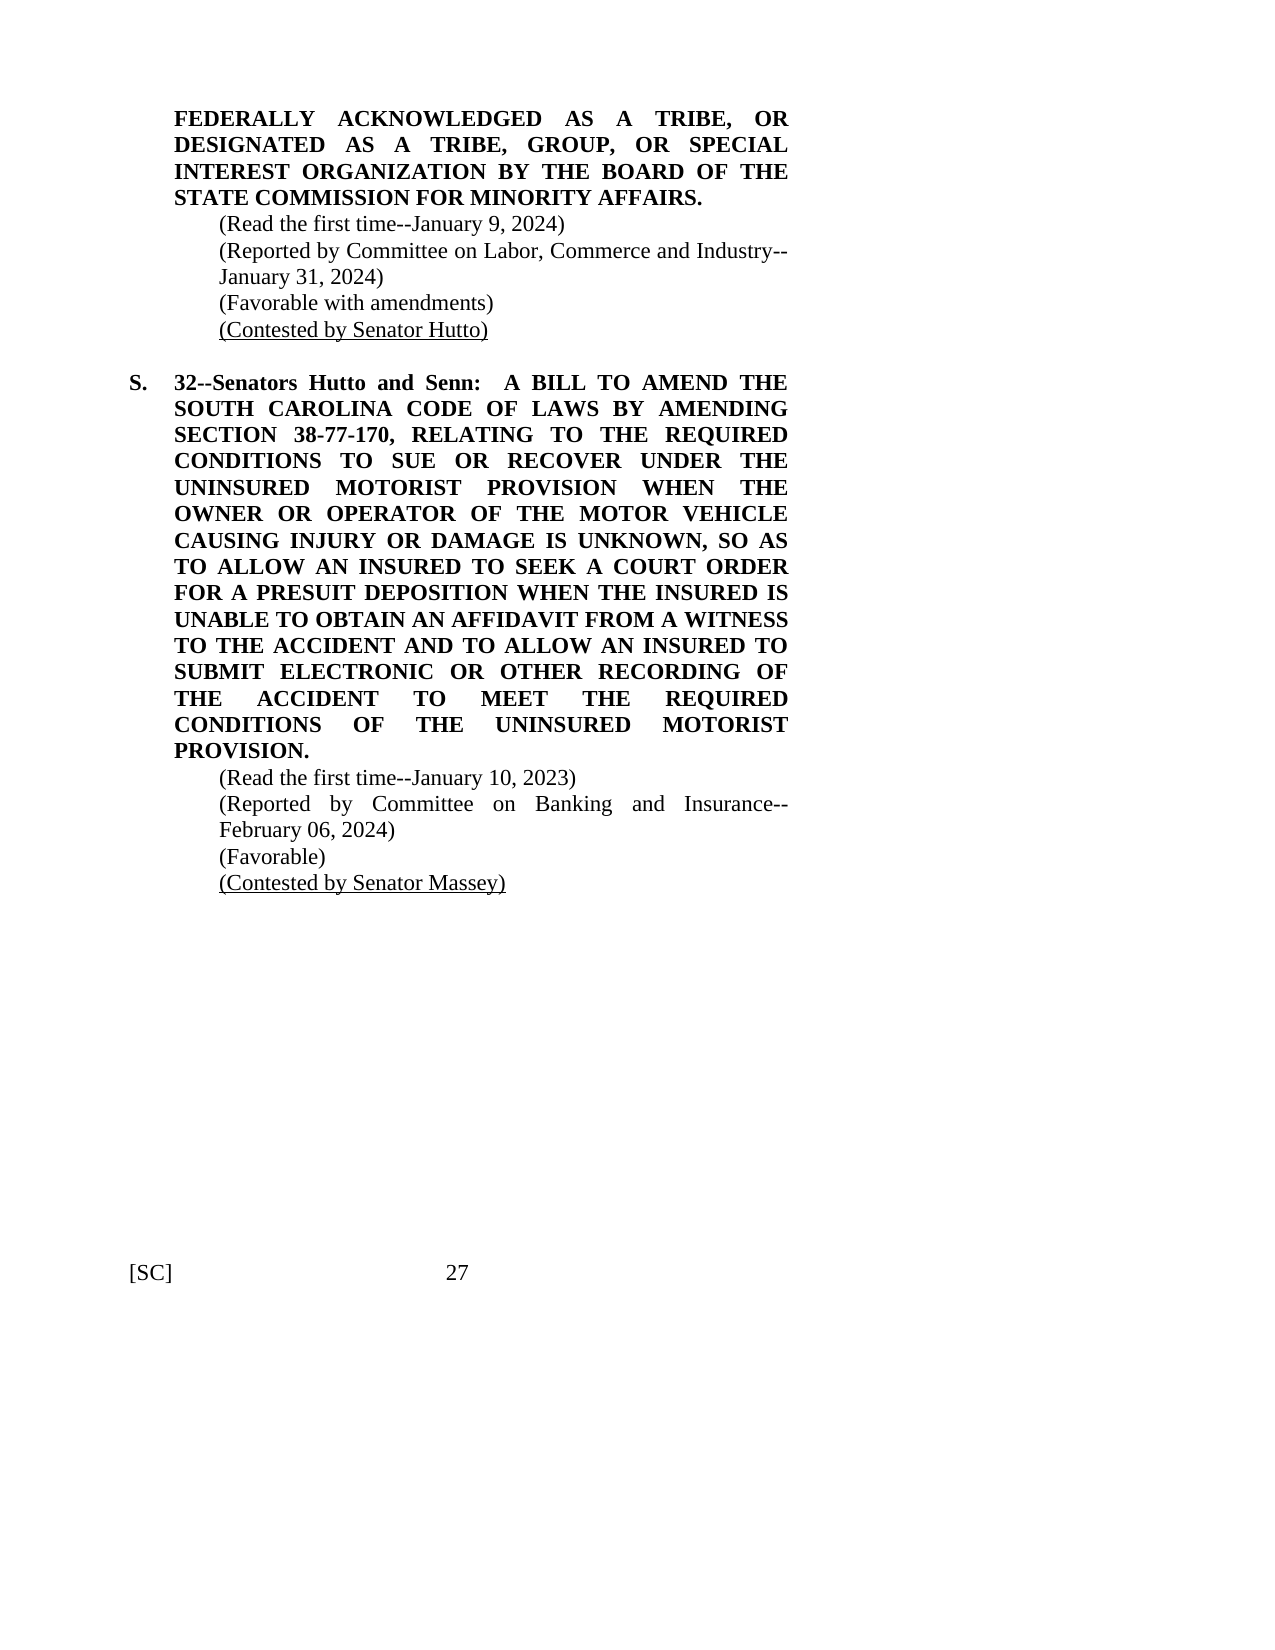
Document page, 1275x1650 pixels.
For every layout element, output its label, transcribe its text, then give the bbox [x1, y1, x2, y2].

text (Favorable with amendments) [219, 289, 789, 316]
text (Read the first time--January 10, 2023) [219, 764, 789, 790]
text (Reported by Committee on Labor, Commerce and Industry--January 31, 2024) [219, 237, 789, 289]
text (Contested by Senator Massey) [219, 869, 789, 896]
title S. 32--Senators Hutto and Senn: A BILL TO AMEND THE SOUTH CAROLINA CODE OF LAWS BY AMENDING SECTION 38‑77‑170, RELATING TO THE REQUIRED CONDITIONS TO SUE OR RECOVER UNDER THE UNINSURED MOTORIST PROVISION WHEN THE OWNER OR OPERATOR OF THE MOTOR VEHICLE CAUSING INJURY OR DAMAGE IS UNKNOWN, SO AS TO ALLOW AN INSURED TO SEEK A COURT ORDER FOR A PRESUIT DEPOSITION WHEN THE INSURED IS UNABLE TO OBTAIN AN AFFIDAVIT FROM A WITNESS TO THE ACCIDENT AND TO ALLOW AN INSURED TO SUBMIT ELECTRONIC OR OTHER RECORDING OF THE ACCIDENT TO MEET THE REQUIRED CONDITIONS OF THE UNINSURED MOTORIST PROVISION. [129, 368, 789, 764]
text (Contested by Senator Hutto) [219, 316, 789, 342]
text (Favorable) [219, 843, 789, 869]
text (Read the first time--January 9, 2024) [219, 210, 789, 237]
text (Reported by Committee on Banking and Insurance--February 06, 2024) [219, 790, 789, 843]
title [129, 105, 789, 210]
